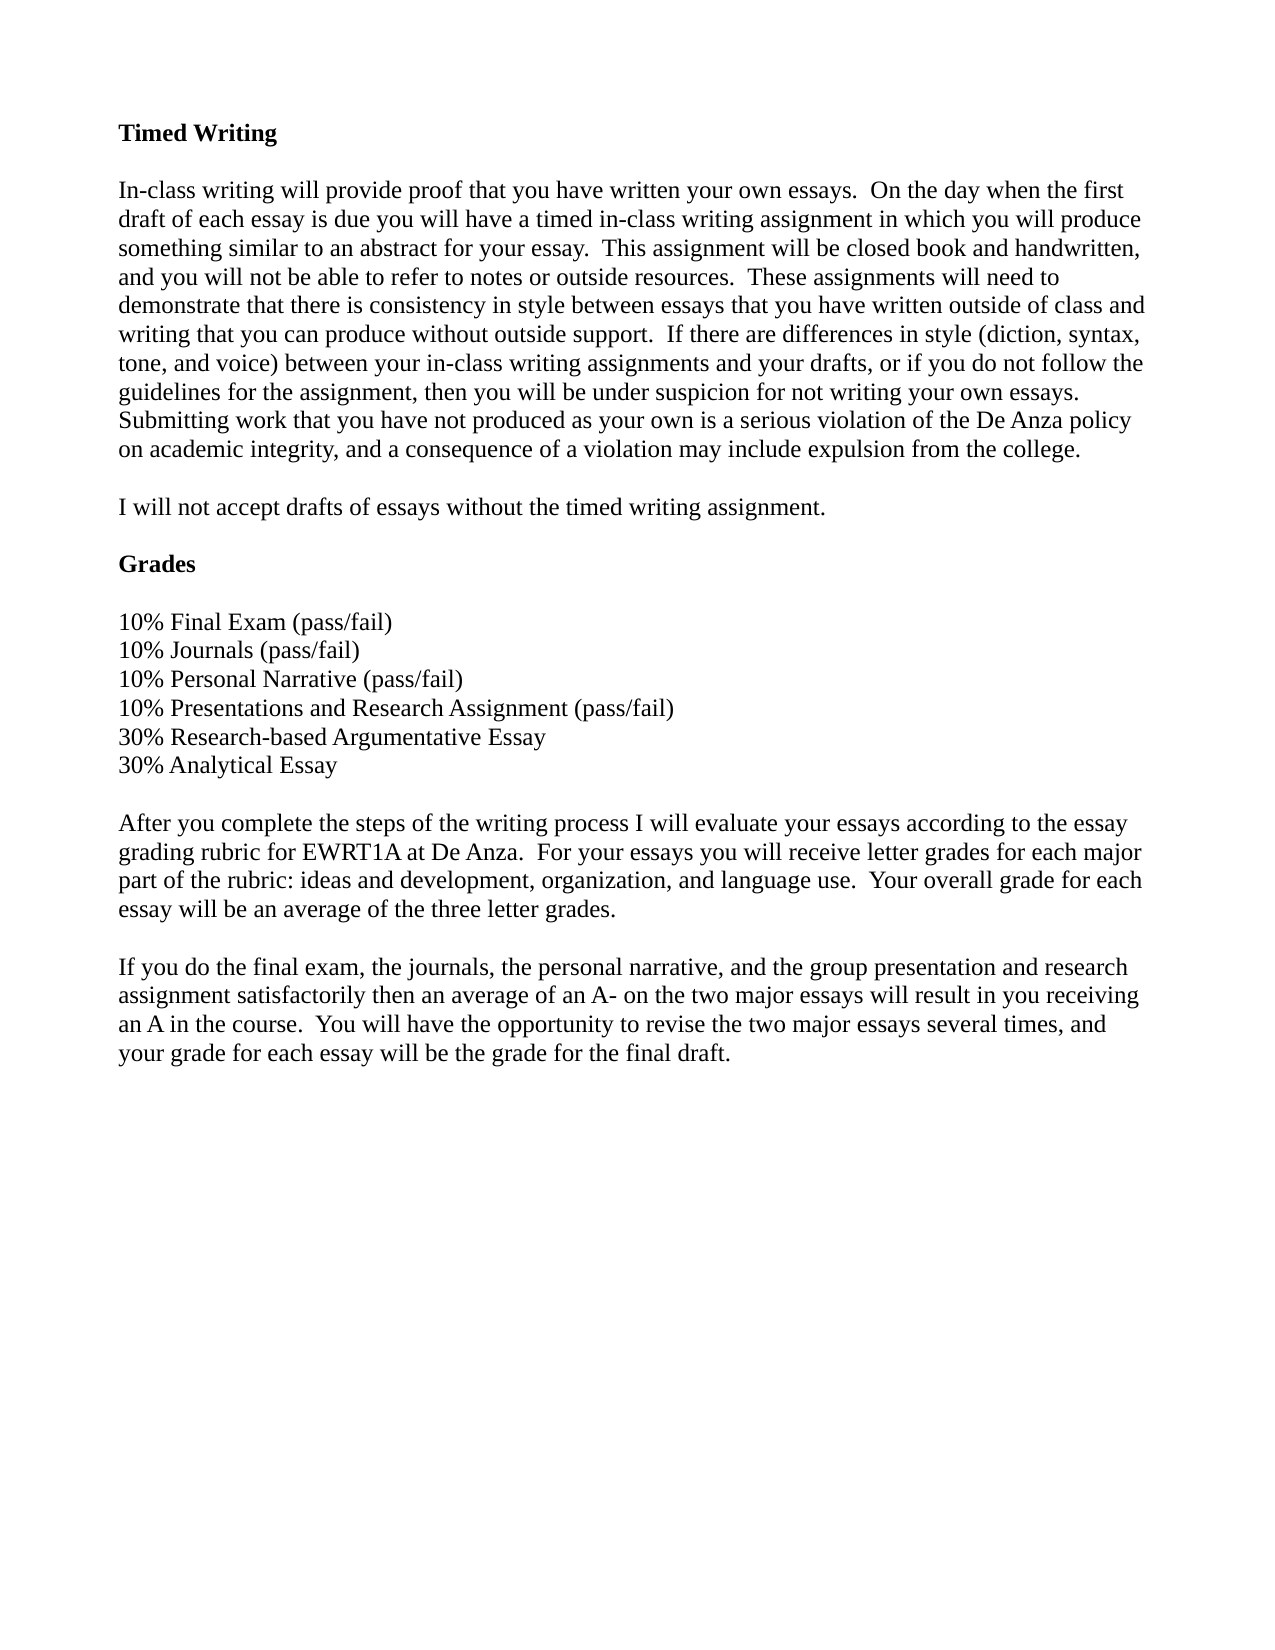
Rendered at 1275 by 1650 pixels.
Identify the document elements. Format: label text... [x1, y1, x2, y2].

text I will not accept drafts of essays without the timed writing assignment. [118, 492, 1157, 521]
text If you do the final exam, the journals, the personal narrative, and the group presentation and research assignment satisfactorily then an average of an A- on the two major essays will result in you receiving an A in the course. You will have the opportunity to revise the two major essays several times, and your grade for each essay will be the grade for the final draft. [118, 952, 1157, 1067]
text 10% Presentations and Research Assignment (pass/fail) [118, 693, 1157, 722]
text 10% Final Exam (pass/fail) [118, 607, 1157, 636]
text 30% Analytical Essay [118, 751, 1157, 779]
text In-class writing will provide proof that you have written your own essays. On the day when the first draft of each essay is due you will have a timed in-class writing assignment in which you will produce something similar to an abstract for your essay. This assignment will be closed book and handwritten, and you will not be able to refer to notes or outside resources. These assignments will need to demonstrate that there is consistency in style between essays that you have written outside of class and writing that you can produce without outside support. If there are differences in style (diction, syntax, tone, and voice) between your in-class writing assignments and your drafts, or if you do not follow the guidelines for the assignment, then you will be under suspicion for not writing your own essays. Submitting work that you have not produced as your own is a serious violation of the De Anza policy on academic integrity, and a consequence of a violation may include expulsion from the college. [118, 176, 1157, 463]
text Grades [118, 549, 1157, 578]
text 30% Research-based Argumentative Essay [118, 722, 1157, 751]
text After you complete the steps of the writing process I will evaluate your essays according to the essay grading rubric for EWRT1A at De Anza. For your essays you will receive letter grades for each major part of the rubric: ideas and development, organization, and language use. Your overall grade for each essay will be an average of the three letter grades. [118, 808, 1157, 923]
text Timed Writing [118, 118, 1157, 147]
text 10% Journals (pass/fail) [118, 636, 1157, 664]
text 10% Personal Narrative (pass/fail) [118, 664, 1157, 693]
